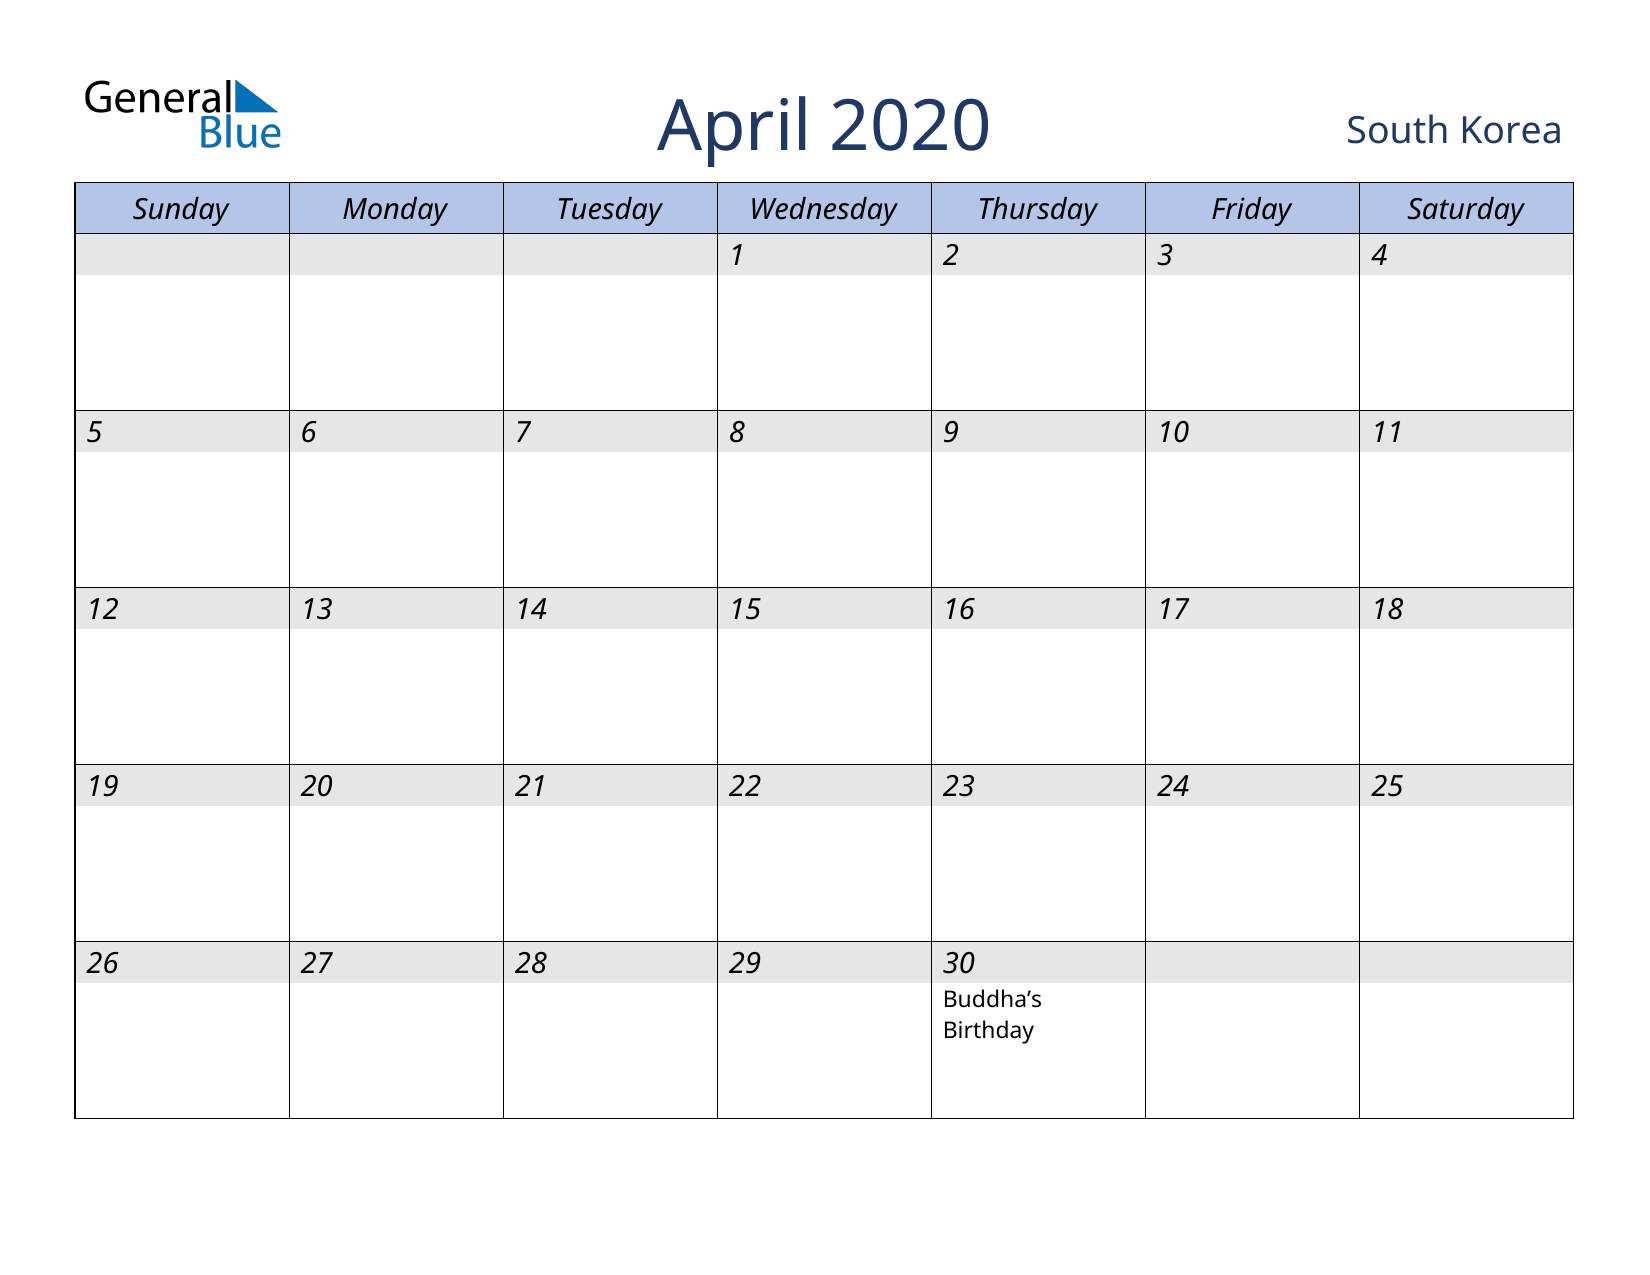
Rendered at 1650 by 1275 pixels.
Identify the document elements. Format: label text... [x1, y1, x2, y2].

table_cell 1 [718, 234, 931, 275]
table_cell 22 [718, 765, 931, 806]
table_header South Korea [1146, 75, 1574, 182]
table_cell [1360, 452, 1573, 587]
table_cell [718, 629, 931, 764]
table_cell 29 [718, 942, 931, 983]
table_cell Wednesday [718, 183, 931, 233]
table_cell Saturday [1360, 183, 1573, 233]
table_cell 24 [1146, 765, 1359, 806]
table_cell 27 [290, 942, 503, 983]
picture [85, 80, 281, 148]
table_cell [504, 629, 717, 764]
table_cell 5 [76, 411, 289, 452]
table_cell Friday [1146, 183, 1359, 233]
table_cell [504, 275, 717, 410]
table_cell [1360, 629, 1573, 764]
table_cell Sunday [76, 183, 289, 233]
table_cell [76, 629, 289, 764]
table_cell 30 [932, 942, 1145, 983]
table_cell [932, 806, 1145, 941]
table_cell 10 [1146, 411, 1359, 452]
table_cell [504, 983, 717, 1118]
table_cell [76, 452, 289, 587]
table_cell [718, 275, 931, 410]
table_cell [1146, 983, 1359, 1118]
table_cell 13 [290, 588, 503, 629]
table_cell Monday [290, 183, 503, 233]
table_cell [290, 629, 503, 764]
table_cell [504, 806, 717, 941]
table_cell [290, 806, 503, 941]
table_cell 25 [1360, 765, 1573, 806]
table_cell [76, 983, 289, 1118]
table_cell [718, 452, 931, 587]
table_header [75, 75, 503, 182]
table_cell Buddha’s Birthday [932, 983, 1145, 1118]
table_cell 11 [1360, 411, 1573, 452]
table_cell [504, 452, 717, 587]
table_cell [1360, 275, 1573, 410]
table_cell 9 [932, 411, 1145, 452]
table_cell 15 [718, 588, 931, 629]
table_cell [1360, 942, 1573, 983]
table_cell 2 [932, 234, 1145, 275]
table_cell [1146, 806, 1359, 941]
table_cell 21 [504, 765, 717, 806]
table_cell 12 [76, 588, 289, 629]
table_cell [718, 983, 931, 1118]
table_cell [290, 983, 503, 1118]
table_cell [504, 234, 717, 275]
table_cell 18 [1360, 588, 1573, 629]
table_cell [1146, 275, 1359, 410]
table_cell [290, 234, 503, 275]
table_cell [76, 234, 289, 275]
table_cell Tuesday [504, 183, 717, 233]
table_cell 17 [1146, 588, 1359, 629]
table_cell [718, 806, 931, 941]
table_cell 4 [1360, 234, 1573, 275]
table_cell [1146, 629, 1359, 764]
table_cell [932, 452, 1145, 587]
table_cell [76, 806, 289, 941]
table_cell [1146, 452, 1359, 587]
table_cell [76, 275, 289, 410]
table_cell 6 [290, 411, 503, 452]
table_cell 20 [290, 765, 503, 806]
table_cell 14 [504, 588, 717, 629]
table_header April 2020 [503, 75, 1146, 182]
table_cell [932, 629, 1145, 764]
table_cell [290, 275, 503, 410]
table_cell 16 [932, 588, 1145, 629]
table_cell [1360, 806, 1573, 941]
table_cell [1146, 942, 1359, 983]
table_cell 23 [932, 765, 1145, 806]
table_cell [290, 452, 503, 587]
table_cell 7 [504, 411, 717, 452]
table_cell 19 [76, 765, 289, 806]
table_cell Thursday [932, 183, 1145, 233]
table_cell [1360, 983, 1573, 1118]
table_cell 26 [76, 942, 289, 983]
table_cell 28 [504, 942, 717, 983]
table_cell 8 [718, 411, 931, 452]
table_cell [932, 275, 1145, 410]
table_cell 3 [1146, 234, 1359, 275]
